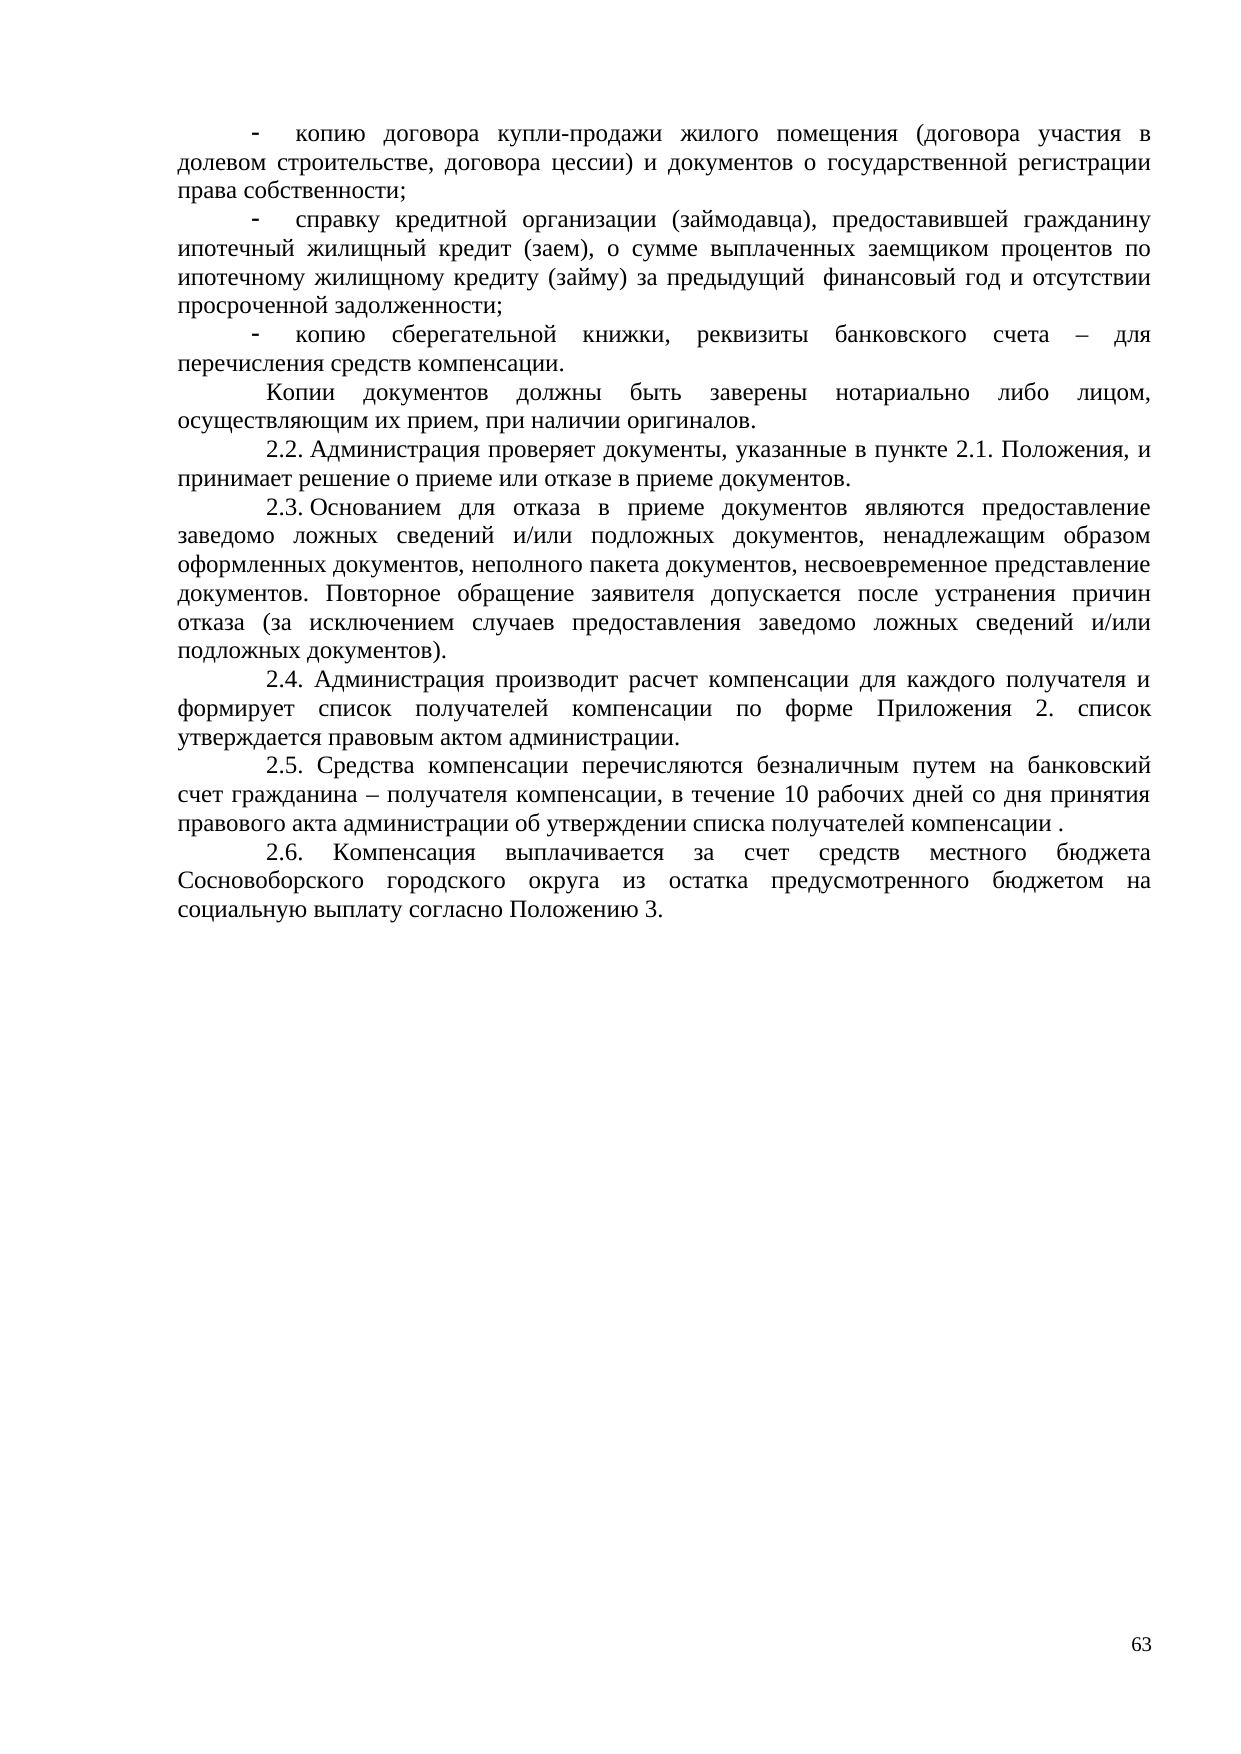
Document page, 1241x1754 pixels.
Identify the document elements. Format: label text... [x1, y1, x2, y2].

text 2.6. Компенсация выплачивается за счет средств местного бюджета Сосновоборского городского округа из остатка предусмотренного бюджетом на социальную выплату согласно Положению 3. [177, 837, 1152, 923]
list Основанием для отказа в приеме документов являются предоставление заведомо ложных сведений и/или подложных документов, ненадлежащим образом оформленных документов, неполного пакета документов, несвоевременное представление документов. Повторное обращение заявителя допускается после устранения причин отказа (за исключением случаев предоставления заведомо ложных сведений и/или подложных документов). [177, 492, 1152, 664]
list копию сберегательной книжки, реквизиты банковского счета – для перечисления средств компенсации. [177, 319, 1152, 377]
list Администрация проверяет документы, указанные в пункте 2.1. Положения, и принимает решение о приеме или отказе в приеме документов. [177, 434, 1152, 492]
text 2.4. Администрация производит расчет компенсации для каждого получателя и формирует список получателей компенсации по форме Приложения 2. список утверждается правовым актом администрации. [177, 664, 1152, 751]
text Копии документов должны быть заверены нотариально либо лицом, осуществляющим их прием, при наличии оригиналов. [177, 377, 1152, 434]
list справку кредитной организации (займодавца), предоставившей гражданину ипотечный жилищный кредит (заем), о сумме выплаченных заемщиком процентов по ипотечному жилищному кредиту (займу) за предыдущий финансовый год и отсутствии просроченной задолженности; [177, 204, 1152, 319]
list копию договора купли-продажи жилого помещения (договора участия в долевом строительстве, договора цессии) и документов о государственной регистрации права собственности; [177, 118, 1152, 204]
text 2.5. Средства компенсации перечисляются безналичным путем на банковский счет гражданина – получателя компенсации, в течение 10 рабочих дней со дня принятия правового акта администрации об утверждении списка получателей компенсации . [177, 751, 1152, 837]
